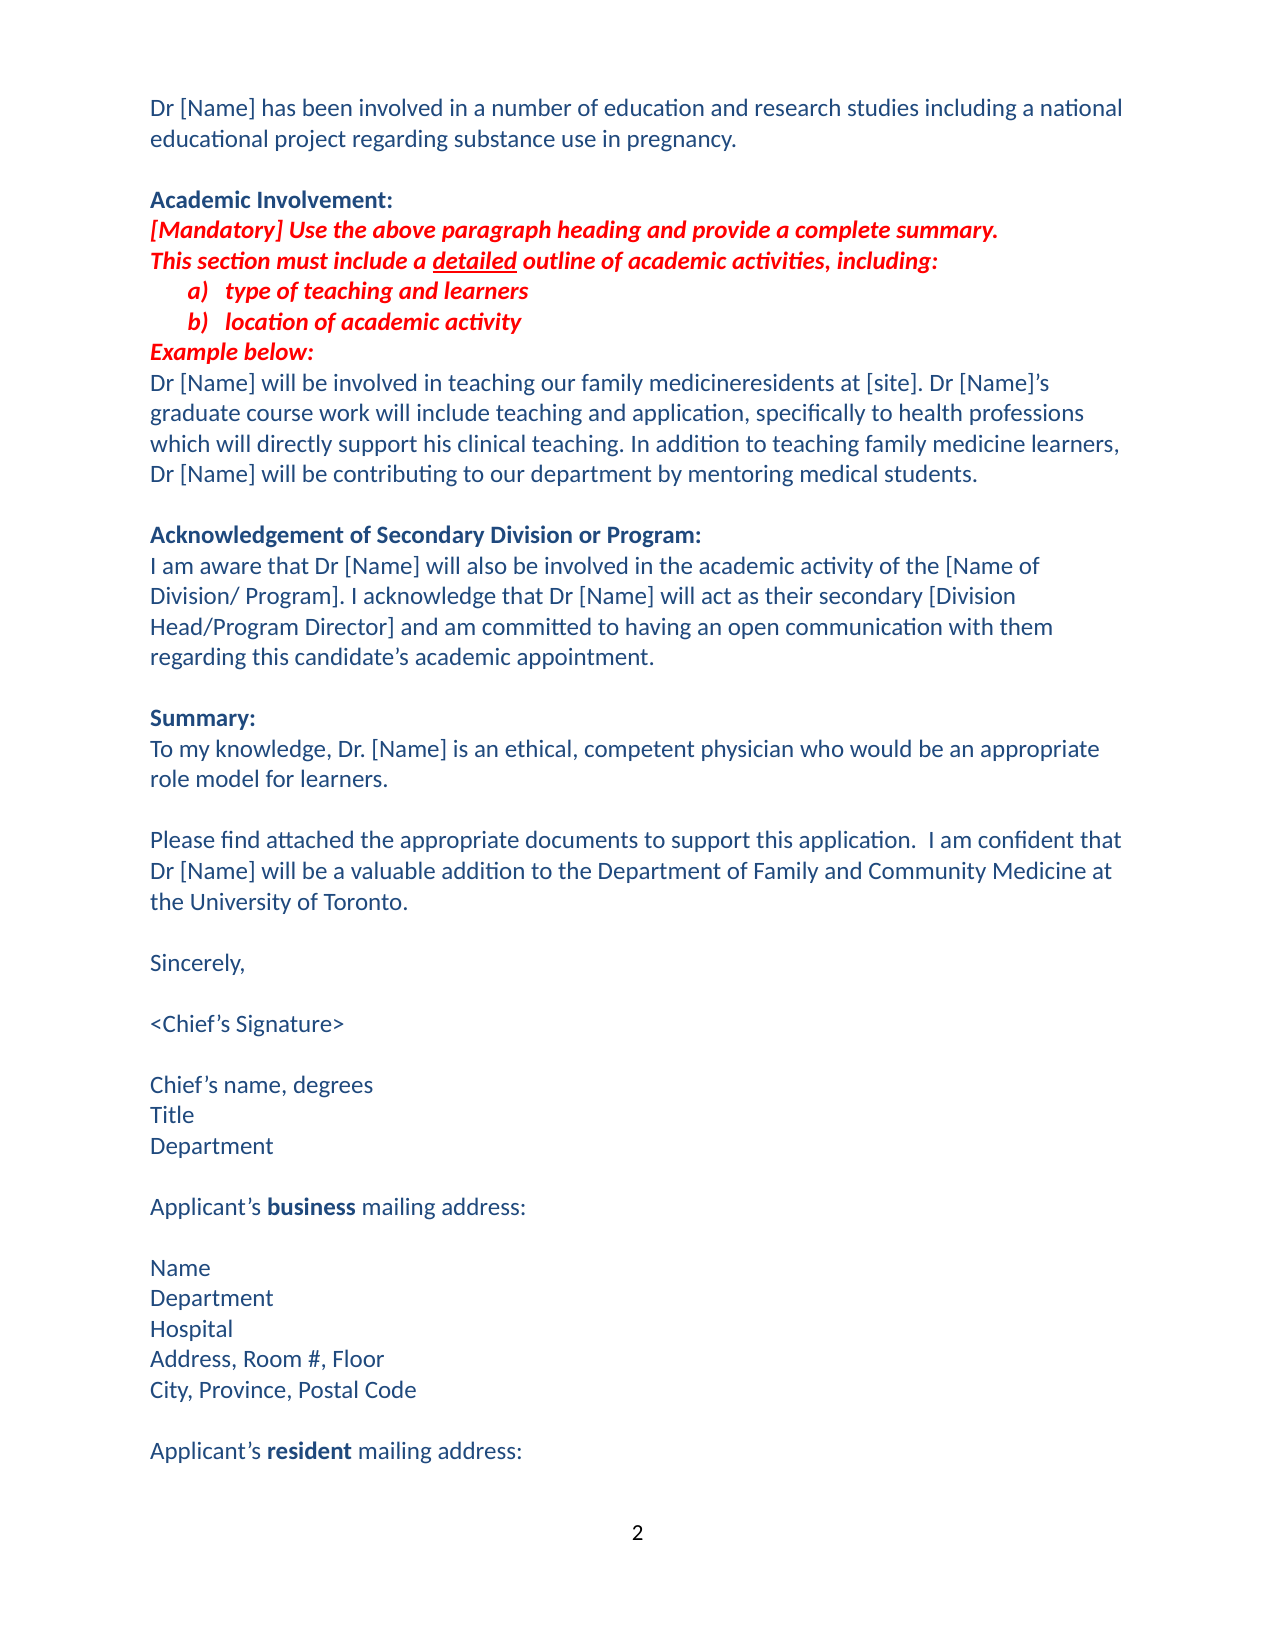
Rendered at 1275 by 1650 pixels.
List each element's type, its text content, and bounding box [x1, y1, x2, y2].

text City, Province, Postal Code [150, 1374, 1125, 1404]
text Please find attached the appropriate documents to support this application. I am confident that Dr [Name] will be a valuable addition to the Department of Family and Community Medicine at the University of Toronto. [150, 825, 1125, 916]
text Acknowledgement of Secondary Division or Program: [150, 519, 1125, 550]
text Applicant’s business mailing address: [150, 1191, 1125, 1221]
text Academic Involvement: [150, 184, 1125, 214]
text Department [150, 1282, 1125, 1313]
text Sincerely, [150, 947, 1125, 977]
text Department [150, 1130, 1125, 1160]
list type of teaching and learners [187, 275, 1125, 306]
text Applicant’s resident mailing address: [150, 1435, 1125, 1466]
text <Chief’s Signature> [150, 1008, 1125, 1038]
text Chief’s name, degrees [150, 1069, 1125, 1099]
list location of academic activity [187, 306, 1125, 336]
text [Mandatory] Use the above paragraph heading and provide a complete summary. [150, 214, 1125, 245]
text I am aware that Dr [Name] will also be involved in the academic activity of the [Name of Division/ Program]. I acknowledge that Dr [Name] will act as their secondary [Division Head/Program Director] and am committed to having an open communication with them regarding this candidate’s academic appointment. [150, 550, 1125, 672]
text Hospital [150, 1313, 1125, 1343]
text Name [150, 1252, 1125, 1282]
text Example below: [150, 336, 1125, 367]
text To my knowledge, Dr. [Name] is an ethical, competent physician who would be an appropriate role model for learners. [150, 733, 1125, 794]
text Summary: [150, 703, 1125, 733]
text Dr [Name] has been involved in a number of education and research studies including a national educational project regarding substance use in pregnancy. [150, 92, 1125, 153]
text Title [150, 1099, 1125, 1130]
text Dr [Name] will be involved in teaching our family medicineresidents at [site]. Dr [Name]’s graduate course work will include teaching and application, specifically to health professions which will directly support his clinical teaching. In addition to teaching family medicine learners, Dr [Name] will be contributing to our department by mentoring medical students. [150, 367, 1125, 489]
text This section must include a detailed outline of academic activities, including: [150, 245, 1125, 275]
text Address, Room #, Floor [150, 1343, 1125, 1374]
